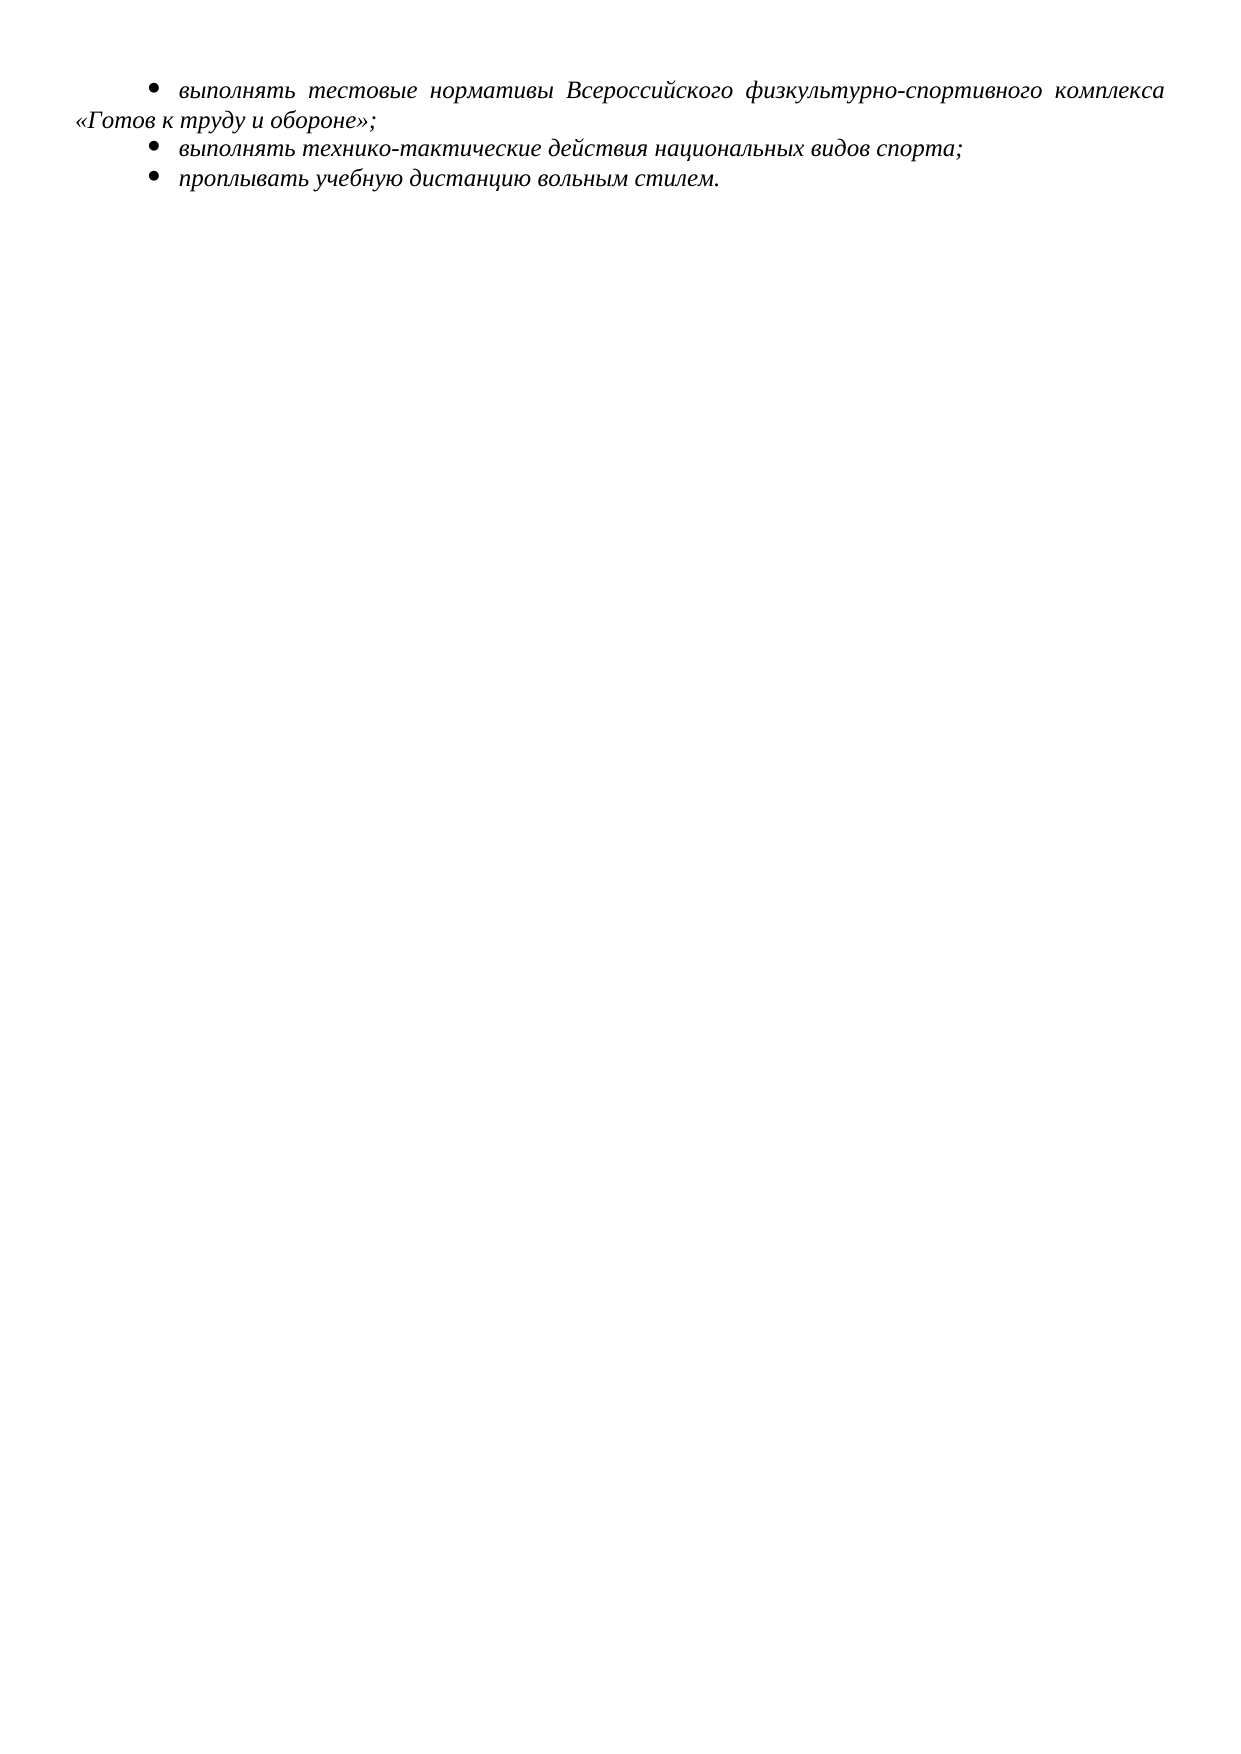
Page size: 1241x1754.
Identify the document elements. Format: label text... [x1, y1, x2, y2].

list проплывать учебную дистанцию вольным стилем. [75, 163, 1165, 193]
list выполнять технико-тактические действия национальных видов спорта; [75, 133, 1165, 163]
list выполнять тестовые нормативы Всероссийского физкультурно-спортивного комплекса «Готов к труду и обороне»; [75, 75, 1165, 133]
